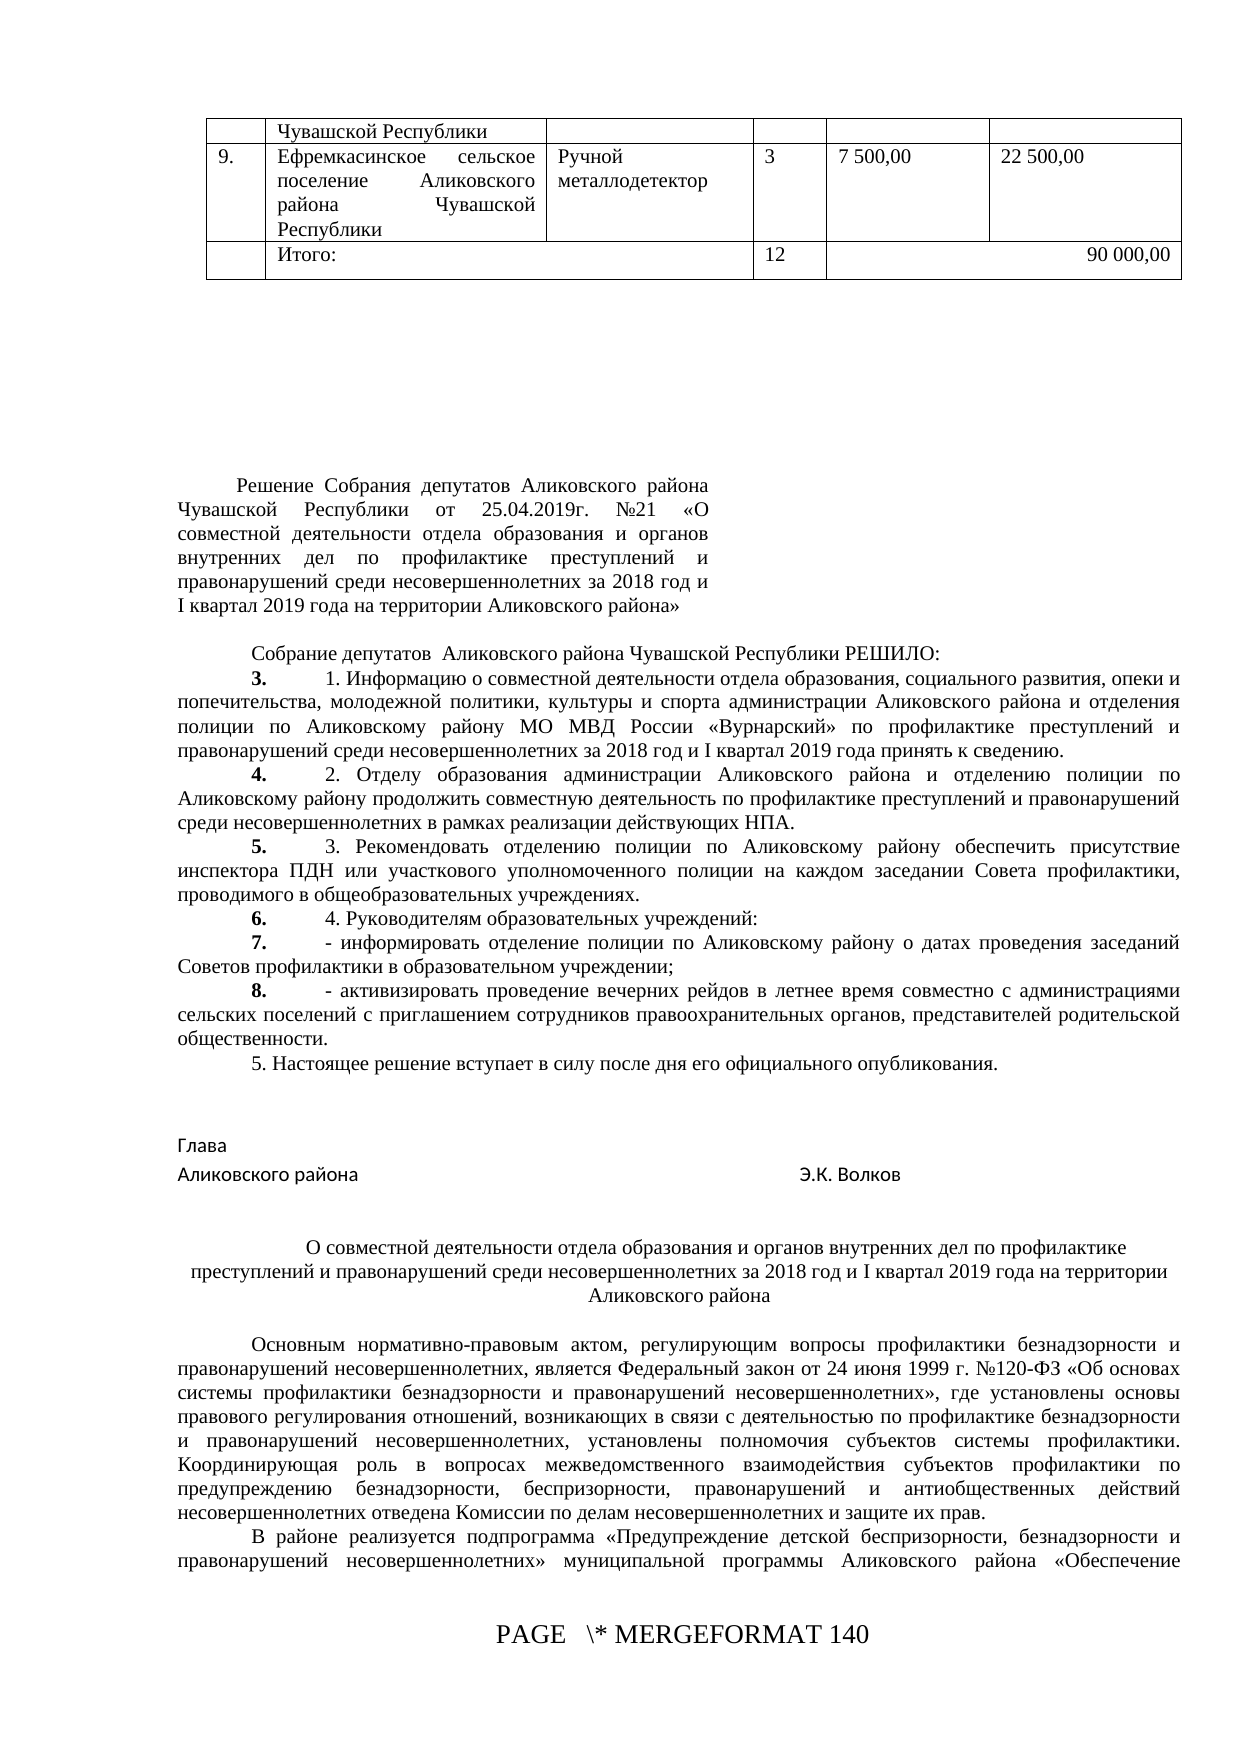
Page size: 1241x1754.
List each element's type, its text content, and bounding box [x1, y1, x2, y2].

list 1. Информацию о совместной деятельности отдела образования, социального развития, опеки и попечительства, молодежной политики, культуры и спорта администрации Аликовского района и отделения полиции по Аликовскому району МО МВД России «Вурнарский» по профилактике преступлений и правонарушений среди несовершеннолетних за 2018 год и І квартал 2019 года принять к сведению. [177, 665, 1181, 762]
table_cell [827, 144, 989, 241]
list Аликовского района Э.К. Волков [177, 1161, 1196, 1187]
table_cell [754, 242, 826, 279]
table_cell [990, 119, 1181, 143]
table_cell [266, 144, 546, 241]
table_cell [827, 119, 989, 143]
list 3. Рекомендовать отделению полиции по Аликовскому району обеспечить присутствие инспектора ПДН или участкового уполномоченного полиции на каждом заседании Совета профилактики, проводимого в общеобразовательных учреждениях. [177, 834, 1181, 906]
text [177, 1524, 1181, 1572]
list Глава [177, 1132, 1196, 1157]
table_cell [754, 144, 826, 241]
list - активизировать проведение вечерних рейдов в летнее время совместно с администрациями сельских поселений с приглашением сотрудников правоохранительных органов, представителей родительской общественности. [177, 978, 1181, 1050]
list - информировать отделение полиции по Аликовскому району о датах проведения заседаний Советов профилактики в образовательном учреждении; [177, 930, 1181, 978]
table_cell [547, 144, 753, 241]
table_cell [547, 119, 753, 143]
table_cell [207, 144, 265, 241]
list 2. Отделу образования администрации Аликовского района и отделению полиции по Аликовскому району продолжить совместную деятельность по профилактике преступлений и правонарушений среди несовершеннолетних в рамках реализации действующих НПА. [177, 762, 1181, 834]
text Собрание депутатов Аликовского района Чувашской Республики РЕШИЛО: [177, 641, 1181, 665]
list 4. Руководителям образовательных учреждений: [177, 906, 1181, 930]
text 5. Настоящее решение вступает в силу после дня его официального опубликования. [177, 1050, 1181, 1074]
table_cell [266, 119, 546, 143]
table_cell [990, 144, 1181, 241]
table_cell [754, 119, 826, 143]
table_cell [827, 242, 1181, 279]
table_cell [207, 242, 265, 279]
text Решение Собрания депутатов Аликовского района Чувашской Республики от 25.04.2019г. №21 «О совместной деятельности отдела образования и органов внутренних дел по профилактике преступлений и правонарушений среди несовершеннолетних за 2018 год и І квартал 2019 года на территории Аликовского района» [177, 473, 709, 617]
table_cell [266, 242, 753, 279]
text О совместной деятельности отдела образования и органов внутренних дел по профилактике преступлений и правонарушений среди несовершеннолетних за 2018 год и I квартал 2019 года на территории Аликовского района [177, 1235, 1181, 1307]
text Основным нормативно-правовым актом, регулирующим вопросы профилактики безнадзорности и правонарушений несовершеннолетних, является Федеральный закон от 24 июня 1999 г. №120-ФЗ «Об основах системы профилактики безнадзорности и правонарушений несовершеннолетних», где установлены основы правового регулирования отношений, возникающих в связи с деятельностью по профилактике безнадзорности и правонарушений несовершеннолетних, установлены полномочия субъектов системы профилактики. Координирующая роль в вопросах межведомственного взаимодействия субъектов профилактики по предупреждению безнадзорности, беспризорности, правонарушений и антиобщественных действий несовершеннолетних отведена Комиссии по делам несовершеннолетних и защите их прав. [177, 1331, 1181, 1524]
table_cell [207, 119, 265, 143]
